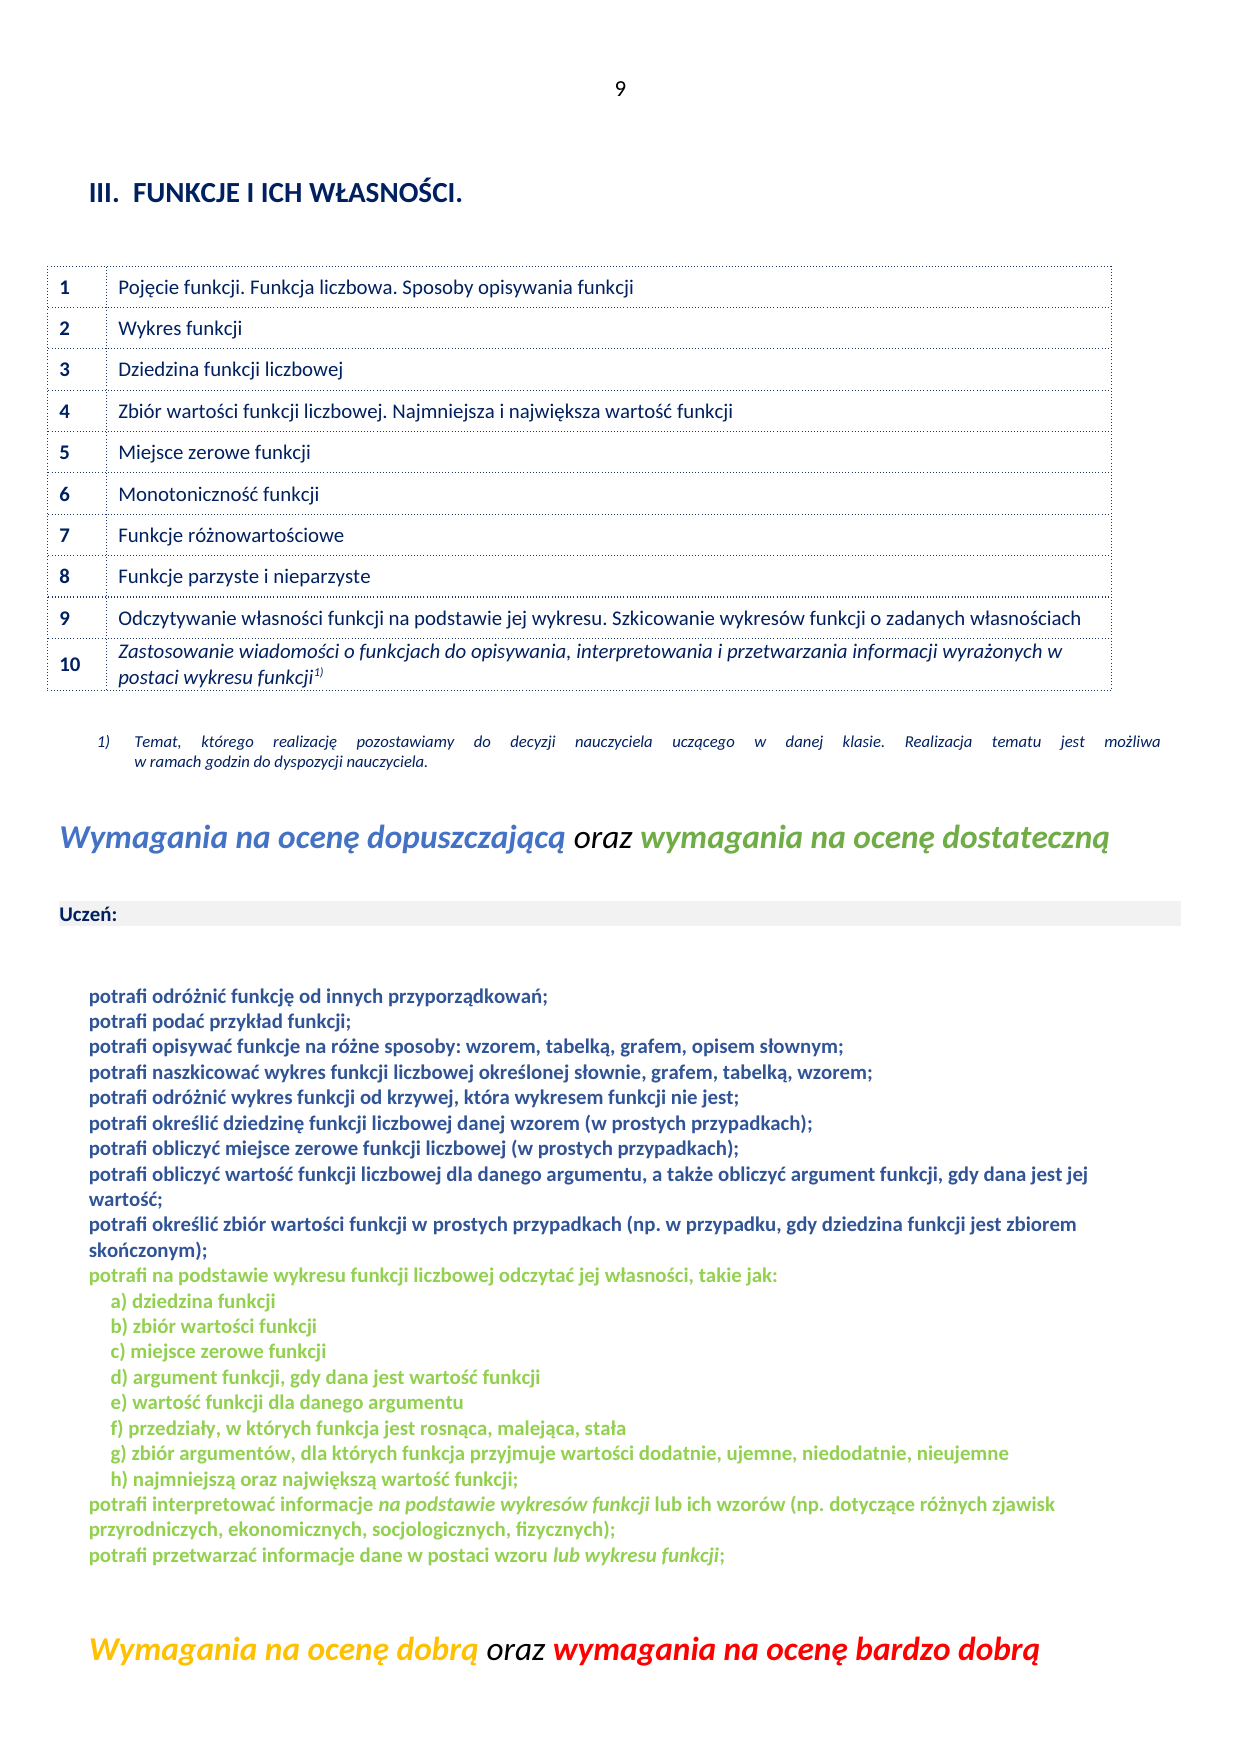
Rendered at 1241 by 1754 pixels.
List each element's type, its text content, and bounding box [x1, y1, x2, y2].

table_cell potrafi określić dziedzinę funkcji liczbowej danej wzorem (w prostych przypadkach); [81, 1110, 1159, 1135]
text Uczeń: [59, 901, 1181, 926]
table_cell potrafi podać przykład funkcji; [81, 1008, 1159, 1034]
table_cell Funkcje parzyste i nieparzyste [107, 555, 1111, 596]
table_cell potrafi obliczyć wartość funkcji liczbowej dla danego argumentu, a także obliczyć argument funkcji, gdy dana jest jej wartość; [81, 1161, 1159, 1212]
table_cell Dziedzina funkcji liczbowej [107, 348, 1111, 389]
text Wymagania na ocenę dopuszczającą oraz wymagania na ocenę dostateczną [59, 816, 1181, 857]
table_header 1 [48, 266, 107, 307]
table_cell Miejsce zerowe funkcji [107, 431, 1111, 472]
table_cell 10 [48, 638, 107, 689]
table_cell potrafi interpretować informacje na podstawie wykresów funkcji lub ich wzorów (np. dotyczące różnych zjawisk przyrodniczych, ekonomicznych, socjologicznych, fizycznych); [81, 1491, 1159, 1542]
table_cell Monotoniczność funkcji [107, 472, 1111, 514]
table_cell Odczytywanie własności funkcji na podstawie jej wykresu. Szkicowanie wykresów funkcji o zadanych własnościach [107, 596, 1111, 638]
table_header Pojęcie funkcji. Funkcja liczbowa. Sposoby opisywania funkcji [107, 266, 1111, 307]
table_cell Wymagania na ocenę dobrą oraz wymagania na ocenę bardzo dobrą [81, 1568, 1159, 1688]
table_cell potrafi na podstawie wykresu funkcji liczbowej odczytać jej własności, takie jak: a) dziedzina funkcji b) zbiór wartości funkcji c) miejsce zerowe funkcji d) argument funkcji, gdy dana jest wartość funkcji e) wartość funkcji dla danego argumentu f) przedziały, w których funkcja jest rosnąca, malejąca, stała g) zbiór argumentów, dla których funkcja przyjmuje wartości dodatnie, ujemne, niedodatnie, nieujemne h) najmniejszą oraz największą wartość funkcji; [81, 1263, 1159, 1491]
table_cell potrafi naszkicować wykres funkcji liczbowej określonej słownie, grafem, tabelką, wzorem; [81, 1059, 1159, 1084]
table_cell Zastosowanie wiadomości o funkcjach do opisywania, interpretowania i przetwarzania informacji wyrażonych w postaci wykresu funkcji1) [107, 638, 1111, 689]
table_cell 9 [48, 596, 107, 638]
table_cell Zbiór wartości funkcji liczbowej. Najmniejsza i największa wartość funkcji [107, 390, 1111, 431]
table_cell 7 [48, 514, 107, 555]
table_cell 4 [48, 390, 107, 431]
table_cell potrafi opisywać funkcje na różne sposoby: wzorem, tabelką, grafem, opisem słownym; [81, 1034, 1159, 1059]
table_cell 2 [48, 307, 107, 348]
table_cell Wykres funkcji [107, 307, 1111, 348]
table_cell 6 [48, 472, 107, 514]
table_cell 3 [48, 348, 107, 389]
table_cell potrafi odróżnić wykres funkcji od krzywej, która wykresem funkcji nie jest; [81, 1085, 1159, 1110]
list Temat, którego realizację pozostawiamy do decyzji nauczyciela uczącego w danej klasie. Realizacja tematu jest możliwa w ramach godzin do dyspozycji nauczyciela. [97, 731, 1181, 772]
table_cell 8 [48, 555, 107, 596]
table_header potrafi odróżnić funkcję od innych przyporządkowań; [81, 983, 1159, 1008]
table_cell potrafi obliczyć miejsce zerowe funkcji liczbowej (w prostych przypadkach); [81, 1135, 1159, 1161]
table_cell Funkcje różnowartościowe [107, 514, 1111, 555]
list FUNKCJE I ICH WŁASNOŚCI. [88, 174, 1181, 209]
table_cell potrafi przetwarzać informacje dane w postaci wzoru lub wykresu funkcji; [81, 1542, 1159, 1567]
table_cell potrafi określić zbiór wartości funkcji w prostych przypadkach (np. w przypadku, gdy dziedzina funkcji jest zbiorem skończonym); [81, 1212, 1159, 1262]
table_cell 5 [48, 431, 107, 472]
